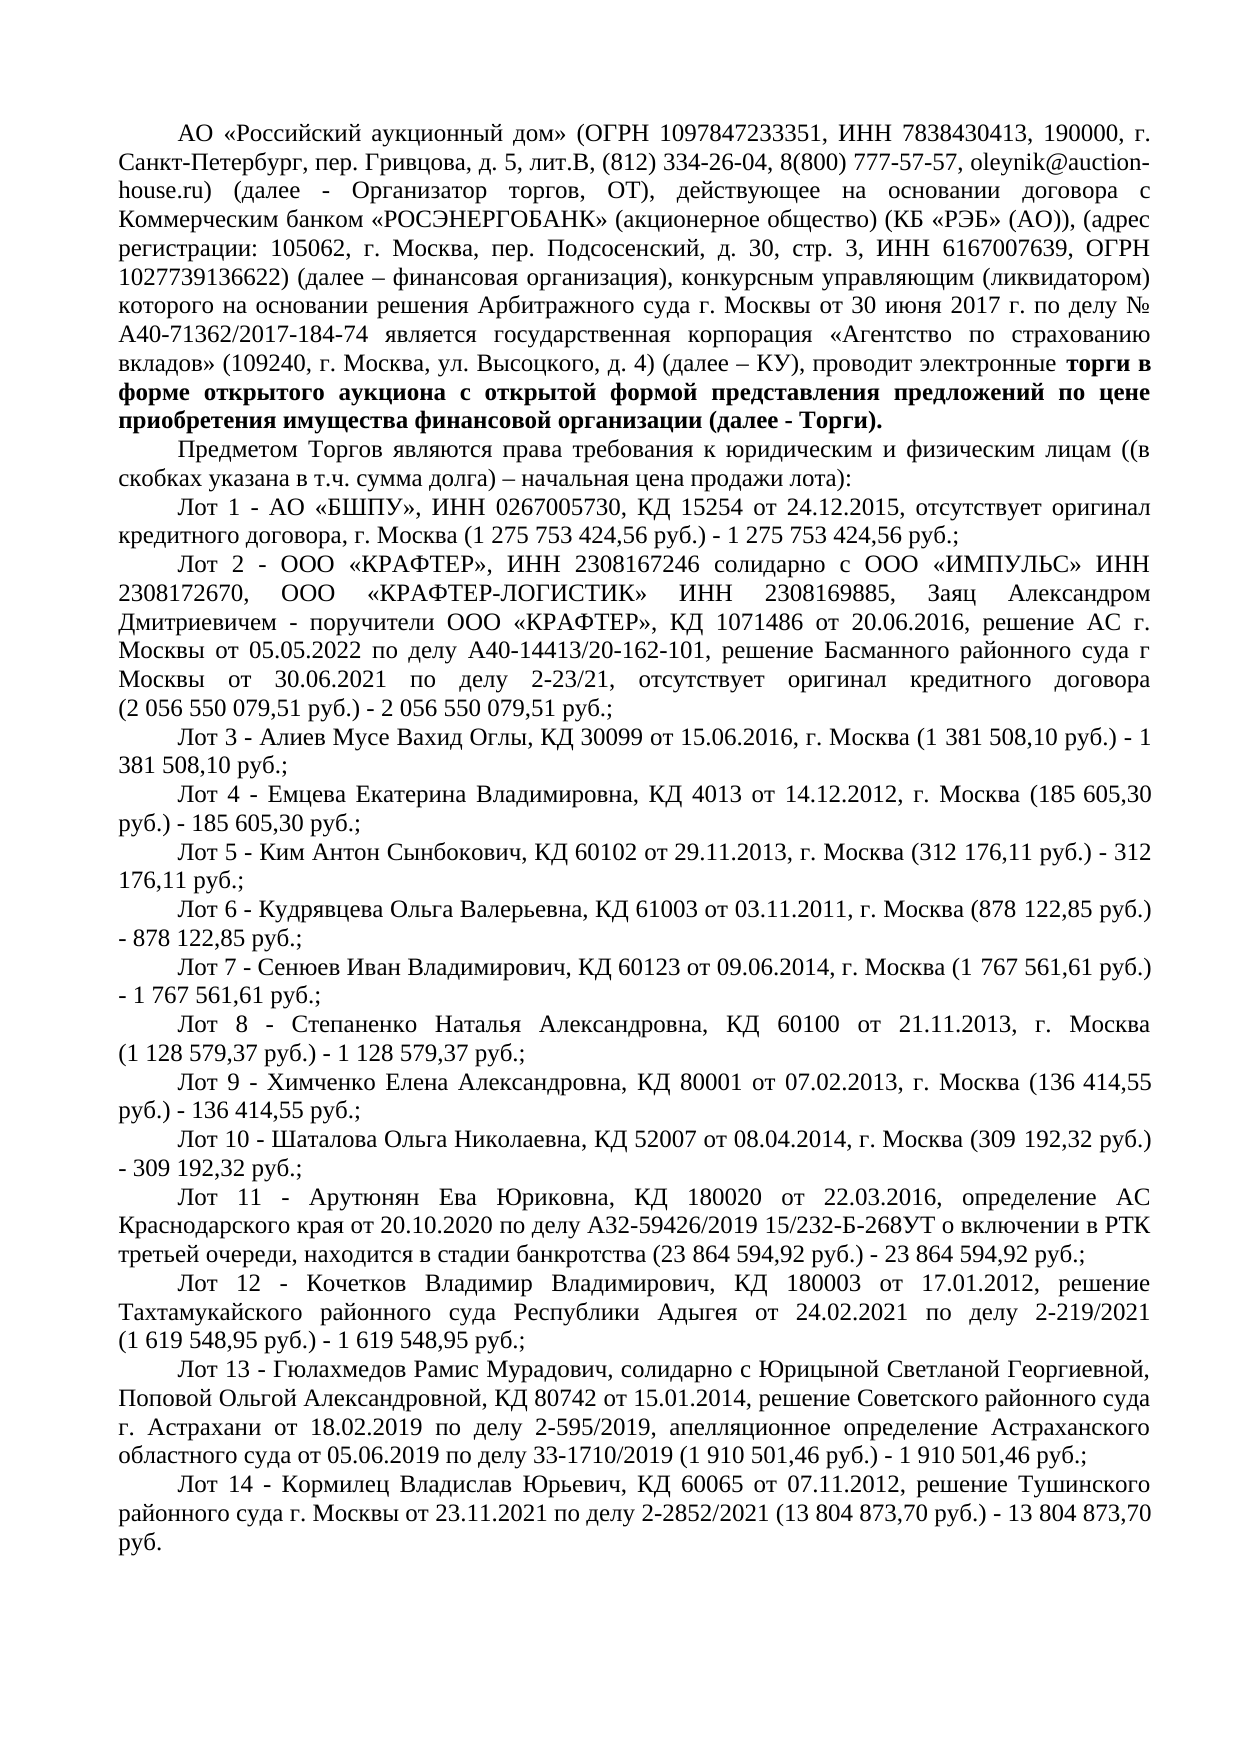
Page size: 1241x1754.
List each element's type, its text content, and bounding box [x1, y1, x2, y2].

text Лот 7 - Сенюев Иван Владимирович, КД 60123 от 09.06.2014, г. Москва (1 767 561,61 руб.) - 1 767 561,61 руб.; [118, 952, 1151, 1009]
text Лот 11 - Арутюнян Ева Юриковна, КД 180020 от 22.03.2016, определение АС Краснодарского края от 20.10.2020 по делу А32-59426/2019 15/232-Б-268УТ о включении в РТК третьей очереди, находится в стадии банкротства (23 864 594,92 руб.) - 23 864 594,92 руб.; [118, 1182, 1151, 1268]
text Предметом Торгов являются права требования к юридическим и физическим лицам ((в скобках указана в т.ч. сумма долга) – начальная цена продажи лота): [118, 434, 1151, 492]
text Лот 1 - АО «БШПУ», ИНН 0267005730, КД 15254 от 24.12.2015, отсутствует оригинал кредитного договора, г. Москва (1 275 753 424,56 руб.) - 1 275 753 424,56 руб.; [118, 492, 1151, 549]
text Лот 13 - Гюлахмедов Рамис Мурадович, солидарно с Юрицыной Светланой Георгиевной, Поповой Ольгой Александровной, КД 80742 от 15.01.2014, решение Советского районного суда г. Астрахани от 18.02.2019 по делу 2-595/2019, апелляционное определение Астраханского областного суда от 05.06.2019 по делу 33-1710/2019 (1 910 501,46 руб.) - 1 910 501,46 руб.; [118, 1354, 1151, 1469]
text Лот 12 - Кочетков Владимир Владимирович, КД 180003 от 17.01.2012, решение Тахтамукайского районного суда Республики Адыгея от 24.02.2021 по делу 2-219/2021 (1 619 548,95 руб.) - 1 619 548,95 руб.; [118, 1268, 1151, 1354]
text Лот 8 - Степаненко Наталья Александровна, КД 60100 от 21.11.2013, г. Москва (1 128 579,37 руб.) - 1 128 579,37 руб.; [118, 1009, 1151, 1067]
text Лот 10 - Шаталова Ольга Николаевна, КД 52007 от 08.04.2014, г. Москва (309 192,32 руб.) - 309 192,32 руб.; [118, 1124, 1151, 1182]
text Лот 2 - ООО «КРАФТЕР», ИНН 2308167246 солидарно с ООО «ИМПУЛЬС» ИНН 2308172670, ООО «КРАФТЕР-ЛОГИСТИК» ИНН 2308169885, Заяц Александром Дмитриевичем - поручители ООО «КРАФТЕР», КД 1071486 от 20.06.2016, решение АС г. Москвы от 05.05.2022 по делу А40-14413/20-162-101, решение Басманного районного суда г Москвы от 30.06.2021 по делу 2-23/21, отсутствует оригинал кредитного договора (2 056 550 079,51 руб.) - 2 056 550 079,51 руб.; [118, 549, 1151, 722]
text Лот 6 - Кудрявцева Ольга Валерьевна, КД 61003 от 03.11.2011, г. Москва (878 122,85 руб.) - 878 122,85 руб.; [118, 894, 1151, 952]
text Лот 4 - Емцева Екатерина Владимировна, КД 4013 от 14.12.2012, г. Москва (185 605,30 руб.) - 185 605,30 руб.; [118, 779, 1151, 837]
text Лот 9 - Химченко Елена Александровна, КД 80001 от 07.02.2013, г. Москва (136 414,55 руб.) - 136 414,55 руб.; [118, 1067, 1151, 1124]
text Лот 14 - Кормилец Владислав Юрьевич, КД 60065 от 07.11.2012, решение Тушинского районного суда г. Москвы от 23.11.2021 по делу 2-2852/2021 (13 804 873,70 руб.) - 13 804 873,70 руб. [118, 1469, 1151, 1556]
text Лот 3 - Алиев Мусе Вахид Оглы, КД 30099 от 15.06.2016, г. Москва (1 381 508,10 руб.) - 1 381 508,10 руб.; [118, 722, 1151, 779]
text Лот 5 - Ким Антон Сынбокович, КД 60102 от 29.11.2013, г. Москва (312 176,11 руб.) - 312 176,11 руб.; [118, 837, 1151, 894]
text АО «Российский аукционный дом» (ОГРН 1097847233351, ИНН 7838430413, 190000, г. Санкт-Петербург, пер. Гривцова, д. 5, лит.В, (812) 334-26-04, 8(800) 777-57-57, oleynik@auction-house.ru) (далее - Организатор торгов, ОТ), действующее на основании договора с Коммерческим банком «РОСЭНЕРГОБАНК» (акционерное общество) (КБ «РЭБ» (АО)), (адрес регистрации: 105062, г. Москва, пер. Подсосенский, д. 30, стр. 3, ИНН 6167007639, ОГРН 1027739136622) (далее – финансовая организация), конкурсным управляющим (ликвидатором) которого на основании решения Арбитражного суда г. Москвы от 30 июня 2017 г. по делу № А40-71362/2017-184-74 является государственная корпорация «Агентство по страхованию вкладов» (109240, г. Москва, ул. Высоцкого, д. 4) (далее – КУ), проводит электронные торги в форме открытого аукциона с открытой формой представления предложений по цене приобретения имущества финансовой организации (далее - Торги). [118, 118, 1151, 434]
